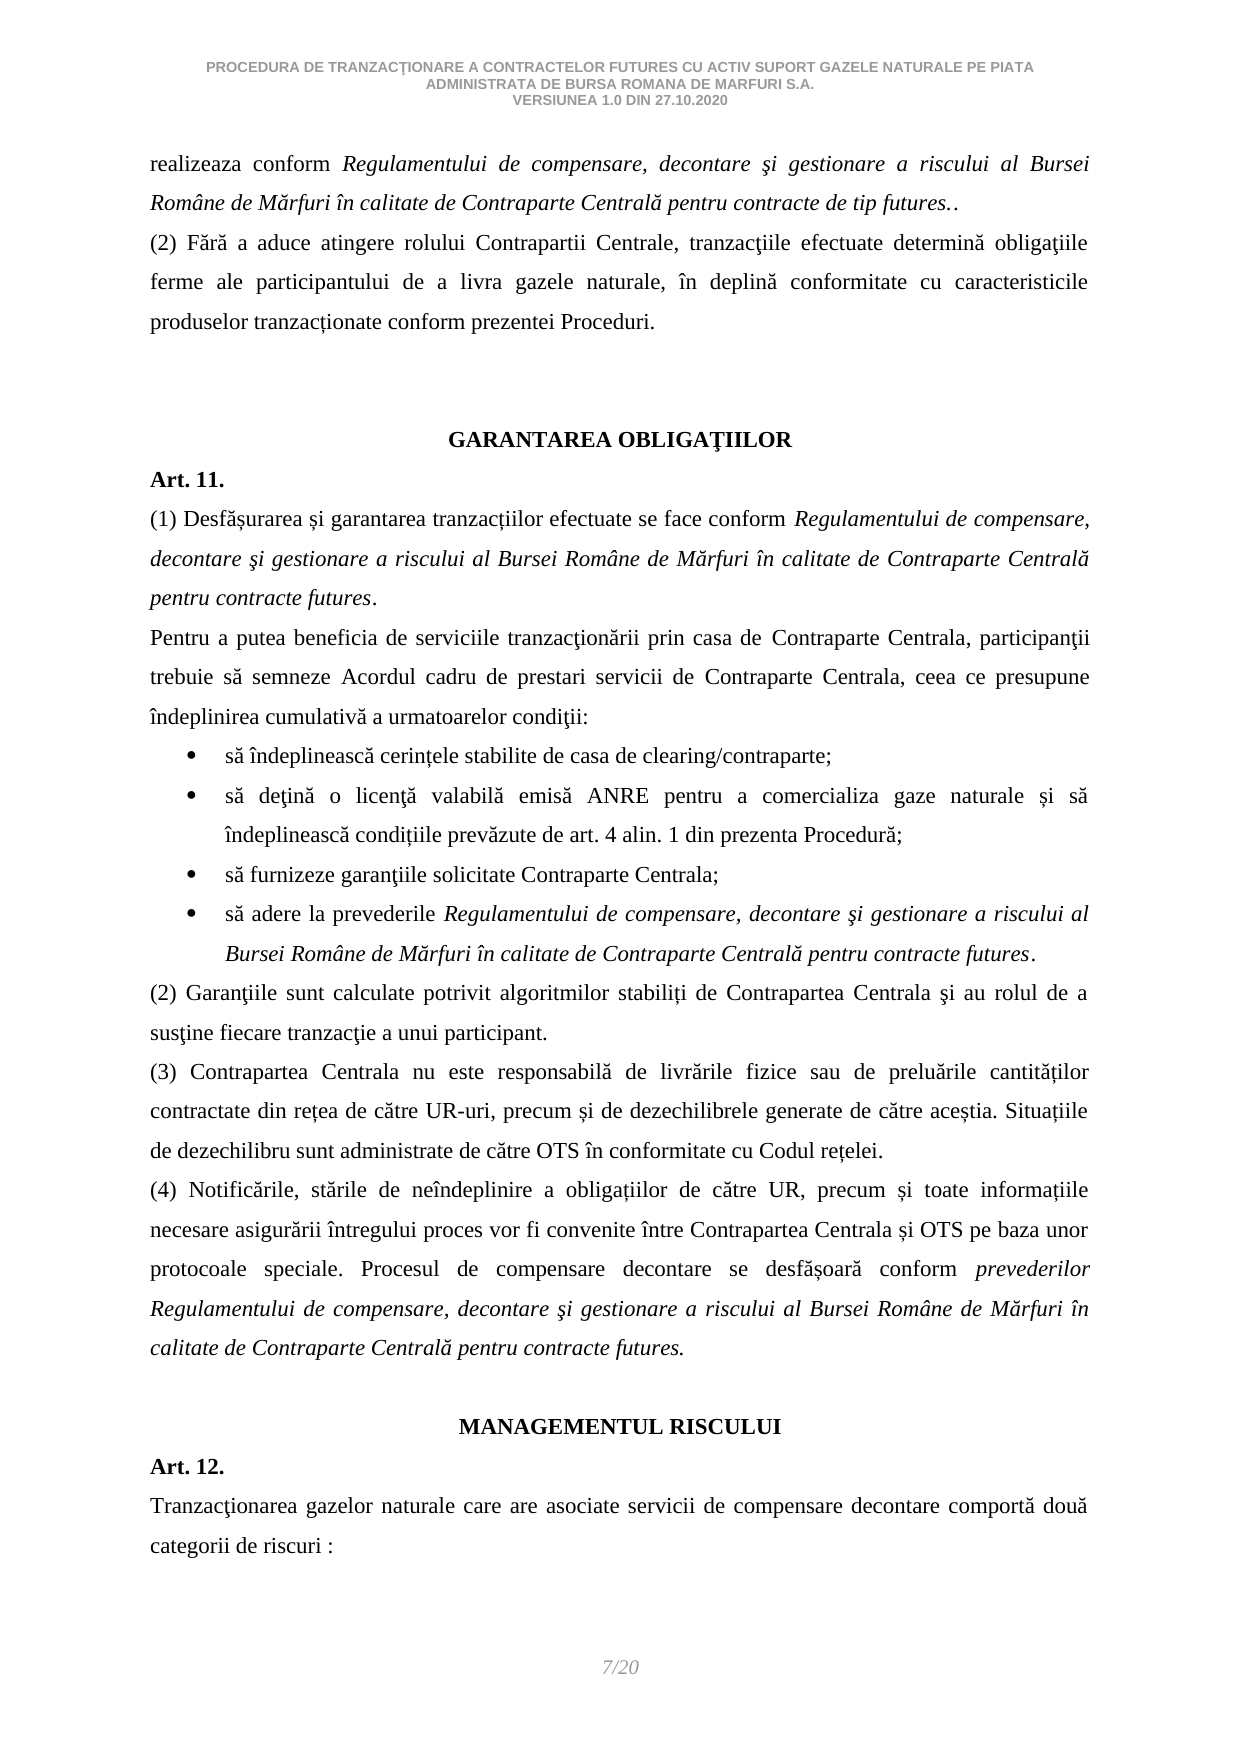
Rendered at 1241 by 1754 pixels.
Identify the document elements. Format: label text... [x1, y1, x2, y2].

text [150, 150, 1090, 216]
list să deţină o licenţă valabilă emisă ANRE pentru a comercializa gaze naturale și să îndeplinească condițiile prevăzute de art. 4 alin. 1 din prezenta Procedură; [187, 782, 1090, 847]
text Pentru a putea beneficia de serviciile tranzacţionării prin casa de Contraparte Centrala, participanţii trebuie să semneze Acordul cadru de prestari servicii de Contraparte Centrala, ceea ce presupune îndeplinirea cumulativă a urmatoarelor condiţii: [150, 624, 1090, 729]
list să îndeplinească cerințele stabilite de casa de clearing/contraparte; [187, 742, 1090, 768]
list să adere la prevederile Regulamentului de compensare, decontare şi gestionare a riscului al Bursei Române de Mărfuri în calitate de Contraparte Centrală pentru contracte futures. [187, 900, 1090, 966]
text GARANTAREA OBLIGAŢIILOR [150, 426, 1090, 453]
text Managementul riscului [150, 1413, 1090, 1440]
list să furnizeze garanţiile solicitate Contraparte Centrala; [187, 861, 1090, 887]
text (1) Desfășurarea și garantarea tranzacțiilor efectuate se face conform Regulamentului de compensare, decontare şi gestionare a riscului al Bursei Române de Mărfuri în calitate de Contraparte Centrală pentru contracte futures. [150, 505, 1090, 611]
text Tranzacţionarea gazelor naturale care are asociate servicii de compensare decontare comportă două categorii de riscuri : [150, 1492, 1090, 1558]
text (2) Fără a aduce atingere rolului Contrapartii Centrale, tranzacţiile efectuate determină obligaţiile ferme ale participantului de a livra gazele naturale, în deplină conformitate cu caracteristicile produselor tranzacționate conform prezentei Proceduri. [150, 229, 1090, 334]
text Art. 11. [150, 466, 1090, 492]
text Art. 12. [150, 1453, 1090, 1479]
text (2) Garanţiile sunt calculate potrivit algoritmilor stabiliți de Contrapartea Centrala şi au rolul de a susţine fiecare tranzacţie a unui participant. [150, 979, 1090, 1045]
text (3) Contrapartea Centrala nu este responsabilă de livrările fizice sau de preluările cantităților contractate din rețea de către UR-uri, precum și de dezechilibrele generate de către aceștia. Situațiile de dezechilibru sunt administrate de către OTS în conformitate cu Codul rețelei. [150, 1058, 1090, 1163]
text (4) Notificările, stările de neîndeplinire a obligațiilor de către UR, precum și toate informațiile necesare asigurării întregului proces vor fi convenite între Contrapartea Centrala și OTS pe baza unor protocoale speciale. Procesul de compensare decontare se desfășoară conform prevederilor Regulamentului de compensare, decontare şi gestionare a riscului al Bursei Române de Mărfuri în calitate de Contraparte Centrală pentru contracte futures. [150, 1176, 1090, 1361]
